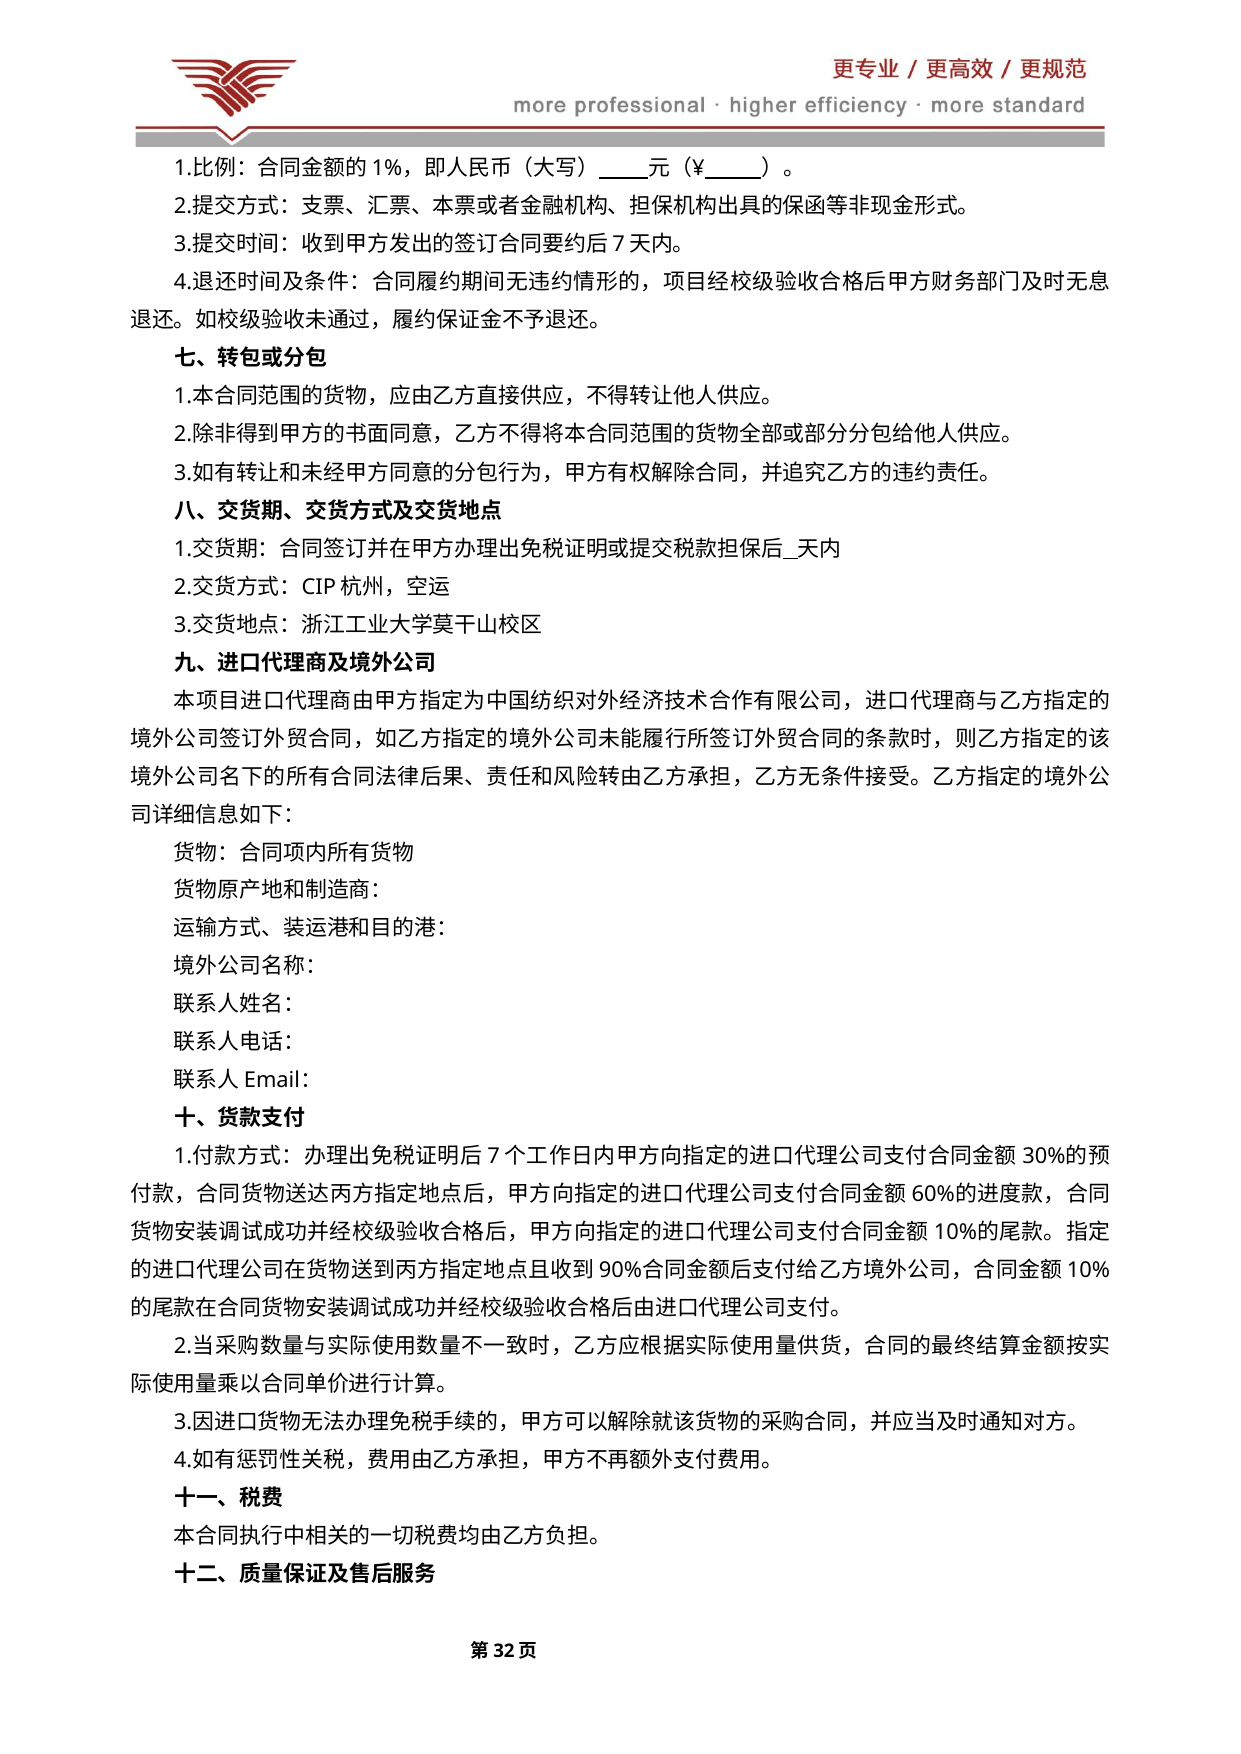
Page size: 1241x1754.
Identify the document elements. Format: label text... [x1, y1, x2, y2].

text 九、进口代理商及境外公司 [130, 645, 1110, 677]
text 1.本合同范围的货物，应由乙方直接供应，不得转让他人供应。 [130, 378, 1110, 410]
text 1.交货期：合同签订并在甲方办理出免税证明或提交税款担保后 天内 [130, 531, 1110, 562]
text 1.付款方式：办理出免税证明后7个工作日内甲方向指定的进口代理公司支付合同金额30%的预付款，合同货物送达丙方指定地点后，甲方向指定的进口代理公司支付合同金额60%的进度款，合同货物安装调试成功并经校级验收合格后，甲方向指定的进口代理公司支付合同金额10%的尾款。指定的进口代理公司在货物送到丙方指定地点且收到90%合同金额后支付给乙方境外公司，合同金额10%的尾款在合同货物安装调试成功并经校级验收合格后由进口代理公司支付。 [130, 1138, 1110, 1322]
text 境外公司名称： [130, 948, 1110, 980]
text 3.如有转让和未经甲方同意的分包行为，甲方有权解除合同，并追究乙方的违约责任。 [130, 454, 1110, 486]
text 4.退还时间及条件：合同履约期间无违约情形的，项目经校级验收合格后甲方财务部门及时无息退还。如校级验收未通过，履约保证金不予退还。 [130, 264, 1110, 334]
text 联系人电话： [130, 1024, 1110, 1056]
text 3.交货地点：浙江工业大学莫干山校区 [130, 607, 1110, 638]
text 3.因进口货物无法办理免税手续的，甲方可以解除就该货物的采购合同，并应当及时通知对方。 [130, 1404, 1110, 1436]
text 2.当采购数量与实际使用数量不一致时，乙方应根据实际使用量供货，合同的最终结算金额按实际使用量乘以合同单价进行计算。 [130, 1328, 1110, 1398]
text 运输方式、装运港和目的港： [130, 910, 1110, 942]
text 十、货款支付 [130, 1100, 1110, 1132]
text 本项目进口代理商由甲方指定为中国纺织对外经济技术合作有限公司，进口代理商与乙方指定的境外公司签订外贸合同，如乙方指定的境外公司未能履行所签订外贸合同的条款时，则乙方指定的该境外公司名下的所有合同法律后果、责任和风险转由乙方承担，乙方无条件接受。乙方指定的境外公司详细信息如下： [130, 683, 1110, 828]
text 十二、质量保证及售后服务 [130, 1556, 1110, 1588]
text 1.比例：合同金额的1%，即人民币（大写） 元（¥ ）。 [130, 150, 1110, 182]
text 2.交货方式：CIP杭州，空运 [130, 569, 1110, 600]
text 七、转包或分包 [130, 340, 1110, 372]
text 3.提交时间：收到甲方发出的签订合同要约后7天内。 [130, 226, 1110, 258]
picture [135, 35, 1105, 147]
text 十一、税费 [130, 1480, 1110, 1512]
text 八、交货期、交货方式及交货地点 [130, 493, 1110, 524]
text 4.如有惩罚性关税，费用由乙方承担，甲方不再额外支付费用。 [130, 1442, 1110, 1474]
text 2.除非得到甲方的书面同意，乙方不得将本合同范围的货物全部或部分分包给他人供应。 [130, 416, 1110, 448]
text 联系人姓名： [130, 986, 1110, 1018]
text 货物：合同项内所有货物 [130, 834, 1110, 866]
text 2.提交方式：支票、汇票、本票或者金融机构、担保机构出具的保函等非现金形式。 [130, 188, 1110, 220]
text 联系人Email： [130, 1062, 1110, 1094]
text 货物原产地和制造商： [130, 872, 1110, 904]
text 本合同执行中相关的一切税费均由乙方负担。 [130, 1518, 1110, 1550]
